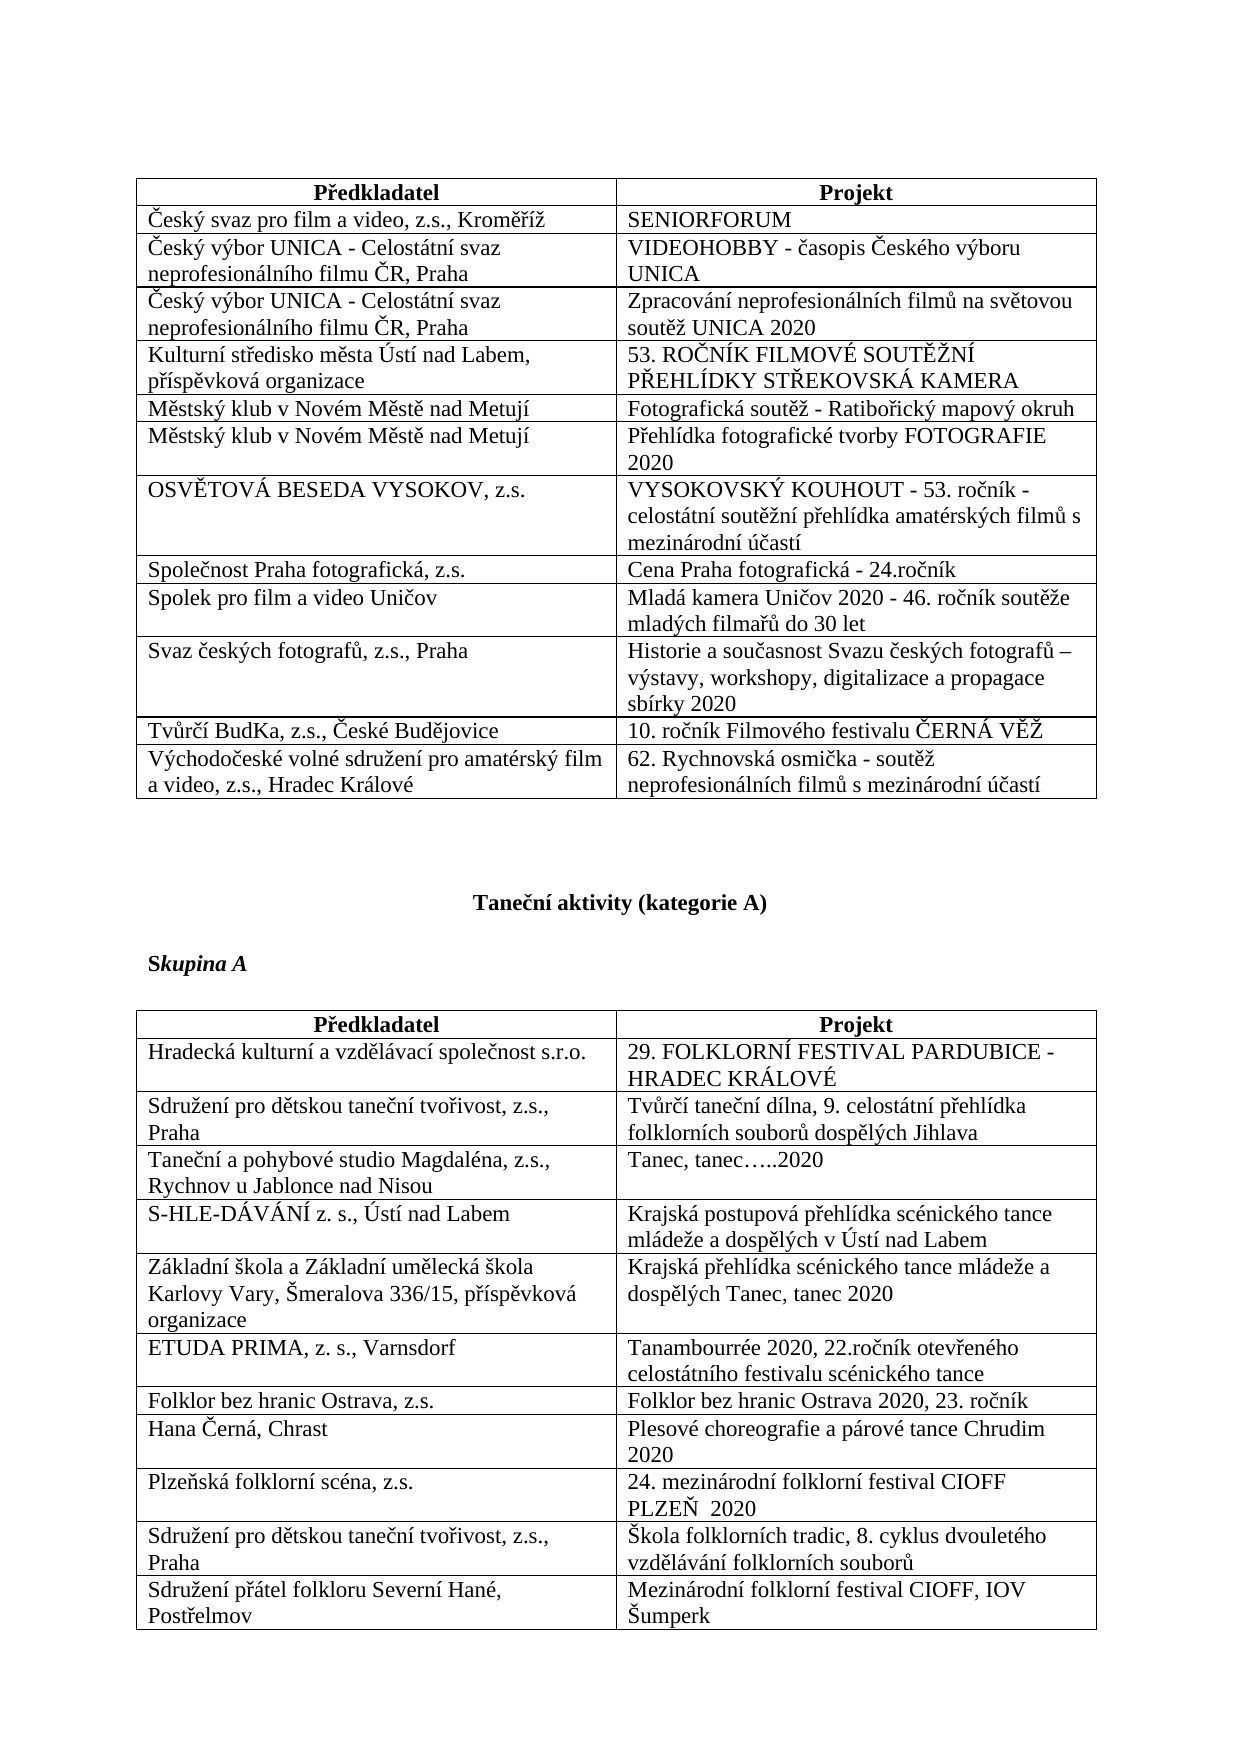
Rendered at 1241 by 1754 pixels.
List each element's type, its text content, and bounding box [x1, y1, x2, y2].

table_cell Krajská přehlídka scénického tance mládeže a dospělých Tanec, tanec 2020 [617, 1254, 1096, 1332]
table_cell Základní škola a Základní umělecká škola Karlovy Vary, Šmeralova 336/15, příspěvková organizace [137, 1254, 616, 1332]
table_cell 53. ROČNÍK FILMOVÉ SOUTĚŽNÍ PŘEHLÍDKY STŘEKOVSKÁ KAMERA [617, 341, 1096, 394]
table_cell Tanambourrée 2020, 22.ročník otevřeného celostátního festivalu scénického tance [617, 1334, 1096, 1386]
table_cell Mezinárodní folklorní festival CIOFF, IOV Šumperk [617, 1576, 1096, 1629]
table_cell Městský klub v Novém Městě nad Metují [137, 395, 616, 421]
table_cell Sdružení pro dětskou taneční tvořivost, z.s., Praha [137, 1522, 616, 1575]
table_cell Mladá kamera Uničov 2020 - 46. ročník soutěže mladých filmařů do 30 let [617, 584, 1096, 636]
table_cell Tvůrčí BudKa, z.s., České Budějovice [137, 718, 616, 744]
text Taneční aktivity (kategorie A) [148, 889, 1093, 916]
table_cell Fotografická soutěž - Ratibořický mapový okruh [617, 395, 1096, 421]
table_cell Folklor bez hranic Ostrava, z.s. [137, 1387, 616, 1414]
table_header Předkladatel [137, 179, 616, 205]
table_header Projekt [617, 179, 1096, 205]
table_cell Historie a současnost Svazu českých fotografů – výstavy, workshopy, digitalizace a propagace sbírky 2020 [617, 637, 1096, 716]
table_cell Svaz českých fotografů, z.s., Praha [137, 637, 616, 716]
table_cell Plesové choreografie a párové tance Chrudim 2020 [617, 1415, 1096, 1467]
table_cell VYSOKOVSKÝ KOUHOUT - 53. ročník - celostátní soutěžní přehlídka amatérských filmů s mezinárodní účastí [617, 476, 1096, 555]
table_cell Cena Praha fotografická - 24.ročník [617, 556, 1096, 582]
table_cell Hana Černá, Chrast [137, 1415, 616, 1467]
table_cell 29. FOLKLORNÍ FESTIVAL PARDUBICE - HRADEC KRÁLOVÉ [617, 1039, 1096, 1091]
text Skupina A [148, 949, 1093, 976]
table_cell Přehlídka fotografické tvorby FOTOGRAFIE 2020 [617, 422, 1096, 475]
table_cell Český výbor UNICA - Celostátní svaz neprofesionálního filmu ČR, Praha [137, 288, 616, 340]
table_cell Škola folklorních tradic, 8. cyklus dvouletého vzdělávání folklorních souborů [617, 1522, 1096, 1575]
table_cell Zpracování neprofesionálních filmů na světovou soutěž UNICA 2020 [617, 288, 1096, 340]
table_cell Český svaz pro film a video, z.s., Kroměříž [137, 206, 616, 233]
table_cell ETUDA PRIMA, z. s., Varnsdorf [137, 1334, 616, 1386]
table_cell Tvůrčí taneční dílna, 9. celostátní přehlídka folklorních souborů dospělých Jihlava [617, 1092, 1096, 1145]
table_cell Plzeňská folklorní scéna, z.s. [137, 1469, 616, 1521]
table_cell 62. Rychnovská osmička - soutěž neprofesionálních filmů s mezinárodní účastí [617, 745, 1096, 797]
table_cell VIDEOHOBBY - časopis Českého výboru UNICA [617, 234, 1096, 286]
table_cell 10. ročník Filmového festivalu ČERNÁ VĚŽ [617, 718, 1096, 744]
table_cell Společnost Praha fotografická, z.s. [137, 556, 616, 582]
table_cell Taneční a pohybové studio Magdaléna, z.s., Rychnov u Jablonce nad Nisou [137, 1146, 616, 1199]
table_cell SENIORFORUM [617, 206, 1096, 233]
table_cell Sdružení pro dětskou taneční tvořivost, z.s., Praha [137, 1092, 616, 1145]
table_cell S-HLE-DÁVÁNÍ z. s., Ústí nad Labem [137, 1200, 616, 1252]
table_cell Kulturní středisko města Ústí nad Labem, příspěvková organizace [137, 341, 616, 394]
table_cell Městský klub v Novém Městě nad Metují [137, 422, 616, 475]
table_cell Tanec, tanec…..2020 [617, 1146, 1096, 1199]
table_cell Spolek pro film a video Uničov [137, 584, 616, 636]
table_cell Krajská postupová přehlídka scénického tance mládeže a dospělých v Ústí nad Labem [617, 1200, 1096, 1252]
table_header Projekt [617, 1011, 1096, 1037]
table_cell Východočeské volné sdružení pro amatérský film a video, z.s., Hradec Králové [137, 745, 616, 797]
table_cell Český výbor UNICA - Celostátní svaz neprofesionálního filmu ČR, Praha [137, 234, 616, 286]
table_cell Folklor bez hranic Ostrava 2020, 23. ročník [617, 1387, 1096, 1414]
table_cell Hradecká kulturní a vzdělávací společnost s.r.o. [137, 1039, 616, 1091]
table_cell Sdružení přátel folkloru Severní Hané, Postřelmov [137, 1576, 616, 1629]
table_cell 24. mezinárodní folklorní festival CIOFF PLZEŇ 2020 [617, 1469, 1096, 1521]
table_header Předkladatel [137, 1011, 616, 1037]
table_cell OSVĚTOVÁ BESEDA VYSOKOV, z.s. [137, 476, 616, 555]
